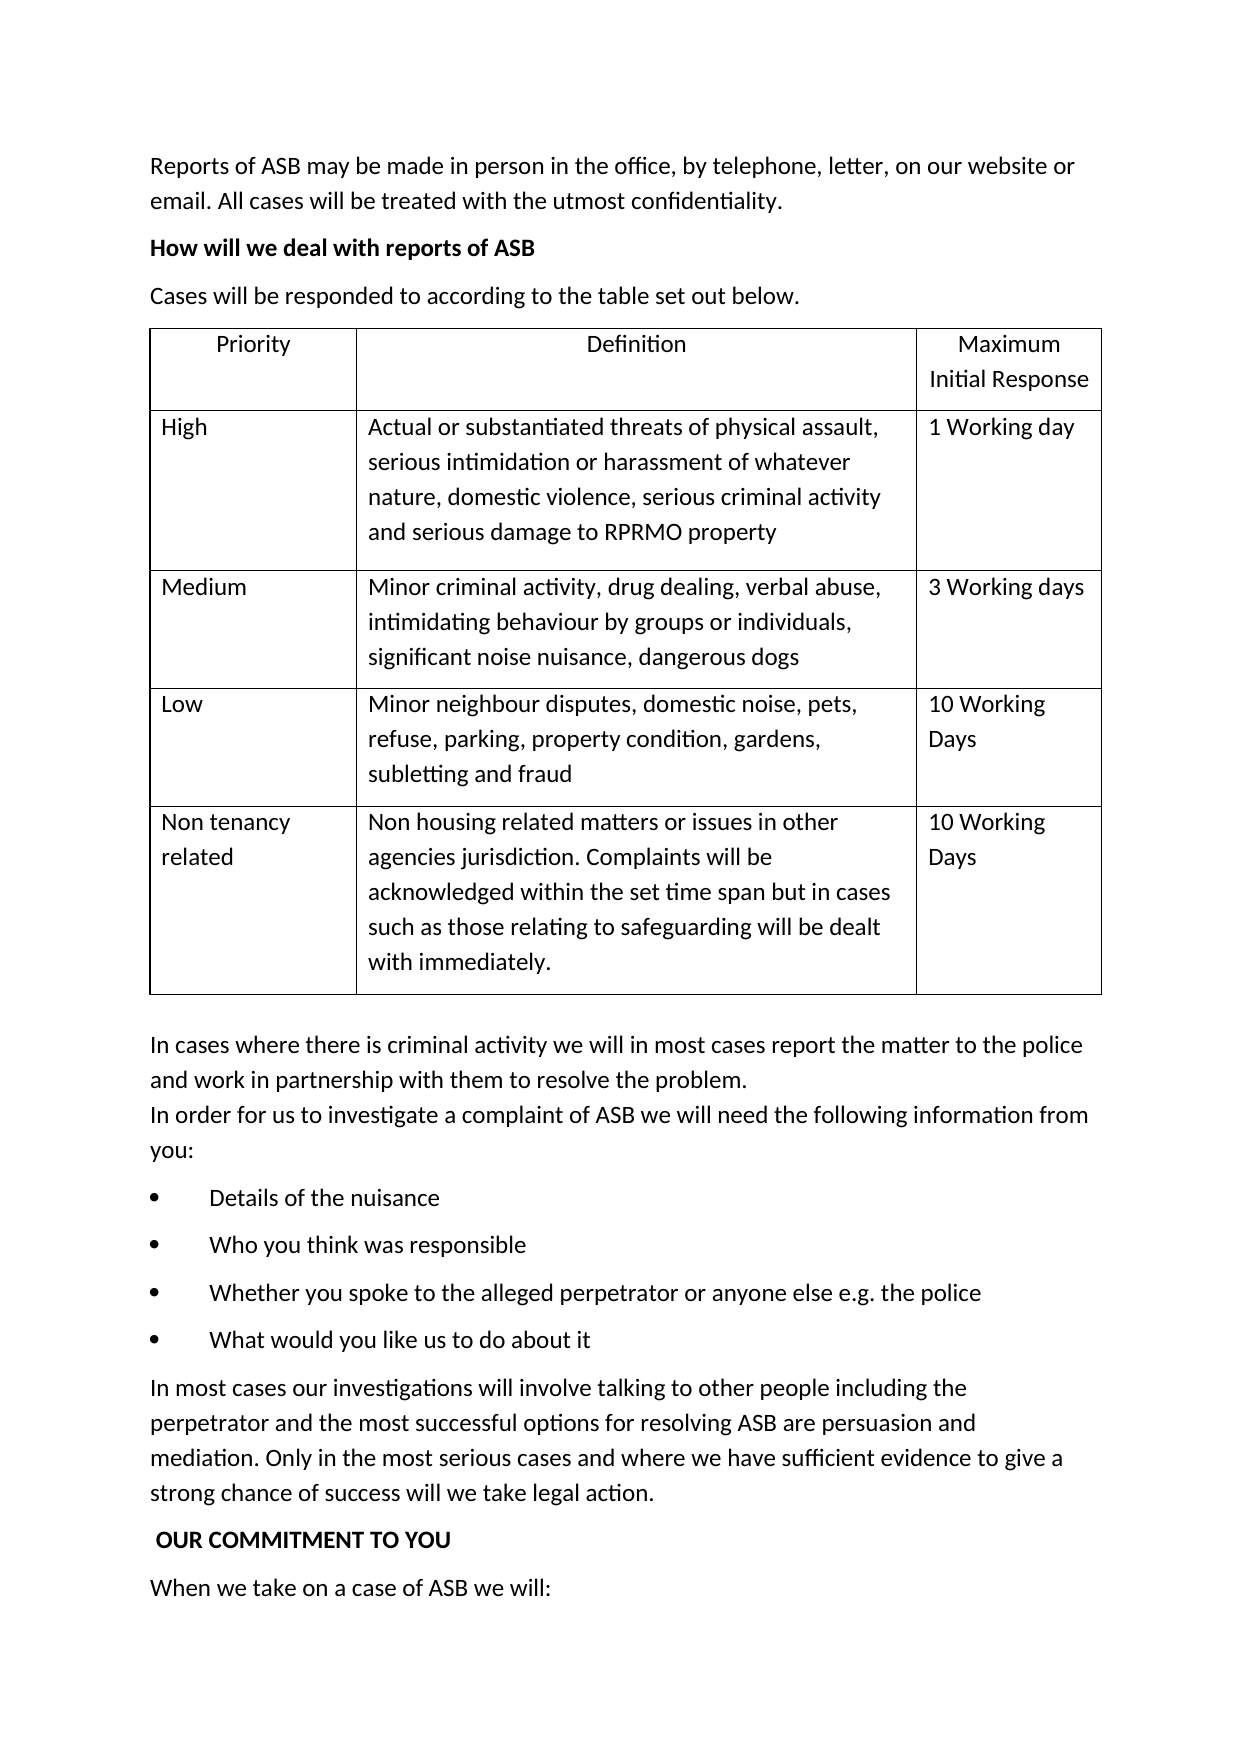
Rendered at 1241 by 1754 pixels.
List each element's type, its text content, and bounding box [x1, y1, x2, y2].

list What would you like us to do about it [150, 1324, 1090, 1355]
text In order for us to investigate a complaint of ASB we will need the following information from you: [150, 1099, 1090, 1165]
text Cases will be responded to according to the table set out below. [150, 280, 1090, 311]
table_cell 10 Working Days [917, 689, 1101, 806]
list Details of the nuisance [150, 1182, 1090, 1212]
table_cell 10 Working Days [917, 807, 1101, 993]
text In cases where there is criminal activity we will in most cases report the matter to the police and work in partnership with them to resolve the problem. [150, 1029, 1090, 1095]
table_header Maximum Initial Response [917, 329, 1101, 410]
table_cell Non housing related matters or issues in other agencies jurisdiction. Complaints will be acknowledged within the set time span but in cases such as those relating to safeguarding will be dealt with immediately. [357, 807, 916, 993]
table_cell Minor neighbour disputes, domestic noise, pets, refuse, parking, property condition, gardens, subletting and fraud [357, 689, 916, 806]
table_header Priority [151, 329, 356, 410]
table_cell Minor criminal activity, drug dealing, verbal abuse, intimidating behaviour by groups or individuals, significant noise nuisance, dangerous dogs [357, 571, 916, 688]
table_cell Medium [151, 571, 356, 688]
table_cell High [151, 411, 356, 570]
table_cell Non tenancy related [151, 807, 356, 993]
list Who you think was responsible [150, 1229, 1090, 1260]
text Reports of ASB may be made in person in the office, by telephone, letter, on our website or email. All cases will be treated with the utmost confidentiality. [150, 150, 1090, 216]
text How will we deal with reports of ASB [150, 232, 1090, 263]
text When we take on a case of ASB we will: [150, 1572, 1090, 1602]
table_cell Low [151, 689, 356, 806]
text In most cases our investigations will involve talking to other people including the perpetrator and the most successful options for resolving ASB are persuasion and mediation. Only in the most serious cases and where we have sufficient evidence to give a strong chance of success will we take legal action. [150, 1372, 1090, 1507]
table_header Definition [357, 329, 916, 410]
text OUR COMMITMENT TO YOU [150, 1524, 1090, 1555]
list Whether you spoke to the alleged perpetrator or anyone else e.g. the police [150, 1277, 1090, 1307]
table_cell 1 Working day [917, 411, 1101, 570]
table_cell Actual or substantiated threats of physical assault, serious intimidation or harassment of whatever nature, domestic violence, serious criminal activity and serious damage to RPRMO property [357, 411, 916, 570]
table_cell 3 Working days [917, 571, 1101, 688]
